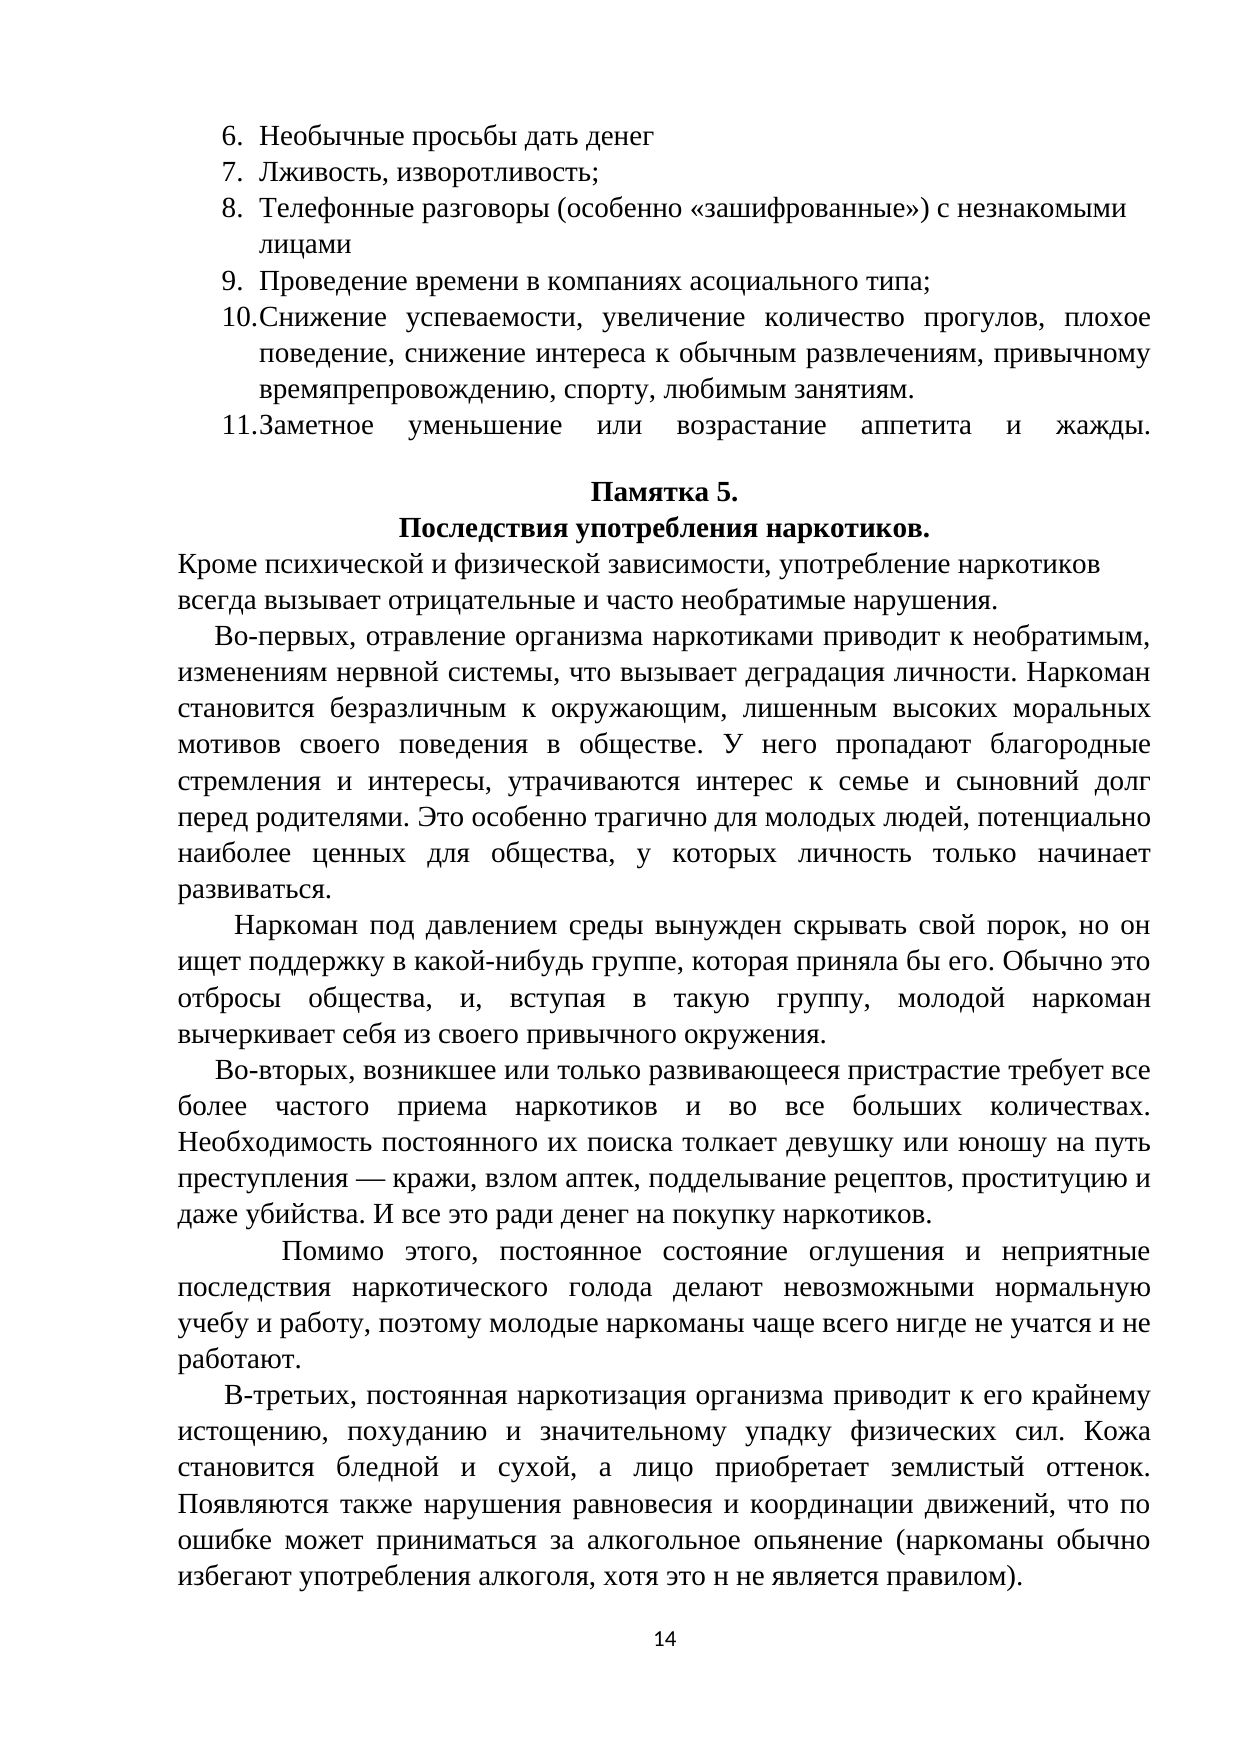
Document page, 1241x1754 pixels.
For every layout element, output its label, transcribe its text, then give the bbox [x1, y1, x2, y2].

text Во-вторых, возникшее или только развивающееся пристрастие требует все более частого приема наркотиков и во все больших количествах. Необходимость постоянного их поиска толкает девушку или юношу на путь преступления — кражи, взлом аптек, подделывание рецептов, проституцию и даже убийства. И все это ради денег на покупку наркотиков. [177, 1052, 1152, 1230]
list Необычные просьбы дать денег [221, 118, 1152, 152]
text В-третьих, постоянная наркотизация организма приводит к его крайнему истощению, похуданию и значительному упадку физических сил. Кожа становится бледной и сухой, а лицо приобретает землистый оттенок. Появляются также нарушения равновесия и координации движений, что по ошибке может приниматься за алкогольное опьянение (наркоманы обычно избегают употребления алкоголя, хотя это н не является правилом). [177, 1377, 1152, 1592]
text Помимо этого, постоянное состояние оглушения и неприятные последствия наркотического голода делают невозможными нормальную учебу и работу, поэтому молодые наркоманы чаще всего нигде не учатся и не работают. [177, 1233, 1152, 1375]
text Последствия употребления наркотиков. [177, 510, 1152, 543]
text Кроме психической и физической зависимости, употребление наркотиков всегда вызывает отрицательные и часто необратимые нарушения. [177, 546, 1152, 616]
text Наркоман под давлением среды вынужден скрывать свой порок, но он ищет поддержку в какой-нибудь группе, которая приняла бы его. Обычно это отбросы общества, и, вступая в такую группу, молодой наркоман вычеркивает себя из своего привычного окружения. [177, 907, 1152, 1049]
list Снижение успеваемости, увеличение количество прогулов, плохое поведение, снижение интереса к обычным развлечениям, привычному времяпрепровождению, спорту, любимым занятиям. [221, 299, 1152, 405]
list Заметное уменьшение или возрастание аппетита и жажды. [221, 407, 1152, 471]
text Во-первых, отравление организма наркотиками приводит к необратимым, изменениям нервной системы, что вызывает деградация личности. Наркоман становится безразличным к окружающим, лишенным высоких моральных мотивов своего поведения в обществе. У него пропадают благородные стремления и интересы, утрачиваются интерес к семье и сыновний долг перед родителями. Это особенно трагично для молодых людей, потенциально наиболее ценных для общества, у которых личность только начинает развиваться. [177, 618, 1152, 905]
list Проведение времени в компаниях асоциального типа; [221, 263, 1152, 296]
list Лживость, изворотливость; [221, 154, 1152, 188]
text Памятка 5. [177, 474, 1152, 507]
list Телефонные разговоры (особенно «зашифрованные») с незнакомыми лицами [221, 190, 1152, 260]
